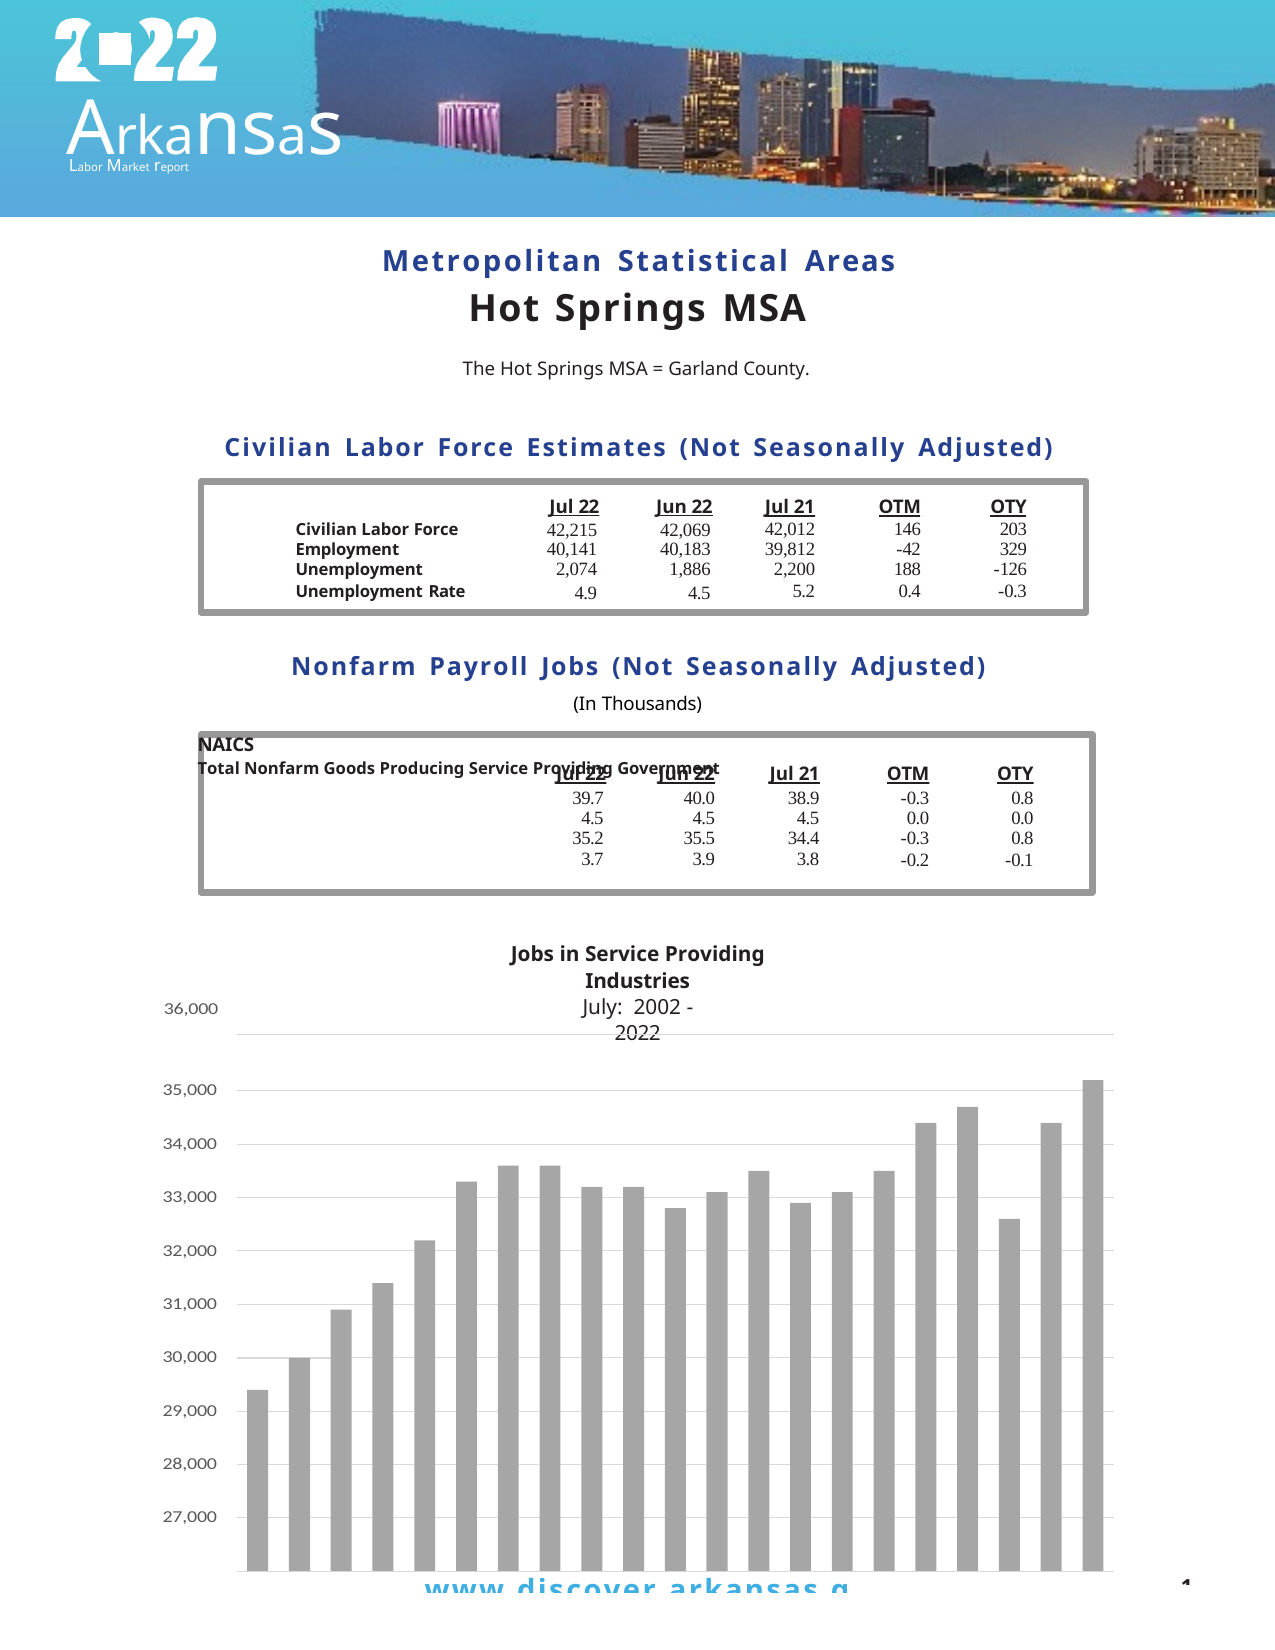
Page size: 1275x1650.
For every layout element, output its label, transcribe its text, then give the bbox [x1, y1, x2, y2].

table_cell 35.2 [549, 830, 632, 850]
text 29,000 [162, 1400, 1214, 1420]
text 30,000 [162, 1346, 1214, 1367]
table_cell -42 [847, 542, 956, 561]
table_cell -126 [956, 561, 1032, 581]
table_header [290, 483, 498, 520]
table_cell Unemployment [290, 561, 498, 581]
table_cell 39,812 [738, 542, 847, 561]
table_cell 146 [847, 520, 956, 542]
table_cell 4.5 [741, 810, 853, 830]
table_cell 5.2 [738, 581, 847, 613]
table_cell 34.4 [741, 830, 853, 850]
text Civilian Labor Force Estimates (Not Seasonally Adjusted) [62, 430, 1214, 464]
table_cell 2,074 [498, 561, 627, 581]
table_cell 1,886 [627, 561, 738, 581]
table_cell 40.0 [632, 788, 741, 810]
text (In Thousands) [60, 691, 1214, 716]
table_cell 3.9 [632, 850, 741, 876]
table_cell 4.5 [627, 581, 738, 613]
table_cell 329 [956, 542, 1032, 561]
table_cell 0.4 [847, 581, 956, 613]
table_header OTM [847, 483, 956, 520]
table_cell 2,200 [738, 561, 847, 581]
table_header Jul 22 [549, 756, 632, 787]
text 33,000 [162, 1186, 1214, 1207]
text 31,000 [162, 1293, 1214, 1313]
table_header Jul 21 [741, 756, 853, 787]
table_cell 42,215 [498, 520, 627, 542]
text 35,000 [162, 1080, 1214, 1100]
subtitle Hot Springs MSA [59, 281, 1214, 332]
table_cell 0.8 [963, 830, 1038, 850]
table_cell 4.9 [498, 581, 627, 613]
table_cell Employment [290, 542, 498, 561]
table_cell -0.3 [853, 788, 963, 810]
table_cell 42,012 [738, 520, 847, 542]
text 28,000 [162, 1453, 1214, 1473]
table_cell 42,069 [627, 520, 738, 542]
text 36,000 [0, 998, 218, 1019]
table_header OTY [956, 483, 1032, 520]
table_header OTM [853, 756, 963, 787]
table_header Jul 21 [738, 483, 847, 520]
picture [0, 0, 1275, 217]
table_cell 0.8 [963, 788, 1038, 810]
table_cell -0.3 [956, 581, 1032, 613]
table_header Jun 22 [632, 756, 741, 787]
text July: 2002 - 2022 [557, 993, 718, 1034]
table_cell 35.5 [632, 830, 741, 850]
table_cell Civilian Labor Force [290, 520, 498, 542]
table_cell Unemployment Rate [290, 581, 498, 613]
table_cell 40,141 [498, 542, 627, 561]
table_cell 38.9 [741, 788, 853, 810]
table_cell 39.7 [549, 788, 632, 810]
table_header Jun 22 [627, 483, 738, 520]
text 34,000 [162, 1133, 1214, 1153]
text Metropolitan Statistical Areas [62, 240, 1214, 279]
table_cell 3.8 [741, 850, 853, 876]
text Nonfarm Payroll Jobs (Not Seasonally Adjusted) [61, 648, 1214, 682]
table_cell 0.0 [963, 810, 1038, 830]
table_cell 4.5 [549, 810, 632, 830]
text 32,000 [162, 1240, 1214, 1260]
text Jobs in Service Providing Industries [463, 941, 812, 993]
table_header OTY [963, 756, 1038, 787]
text The Hot Springs MSA = Garland County. [58, 355, 1214, 381]
table_cell 3.7 [549, 850, 632, 876]
table_cell 203 [956, 520, 1032, 542]
table_header Jul 22 [498, 483, 627, 520]
text 27,000 [162, 1507, 1214, 1527]
table_cell -0.1 [963, 850, 1038, 876]
table_cell 0.0 [853, 810, 963, 830]
table_cell -0.3 [853, 830, 963, 850]
table_cell -0.2 [853, 850, 963, 876]
table_cell 40,183 [627, 542, 738, 561]
table_cell 4.5 [632, 810, 741, 830]
table_cell 188 [847, 561, 956, 581]
